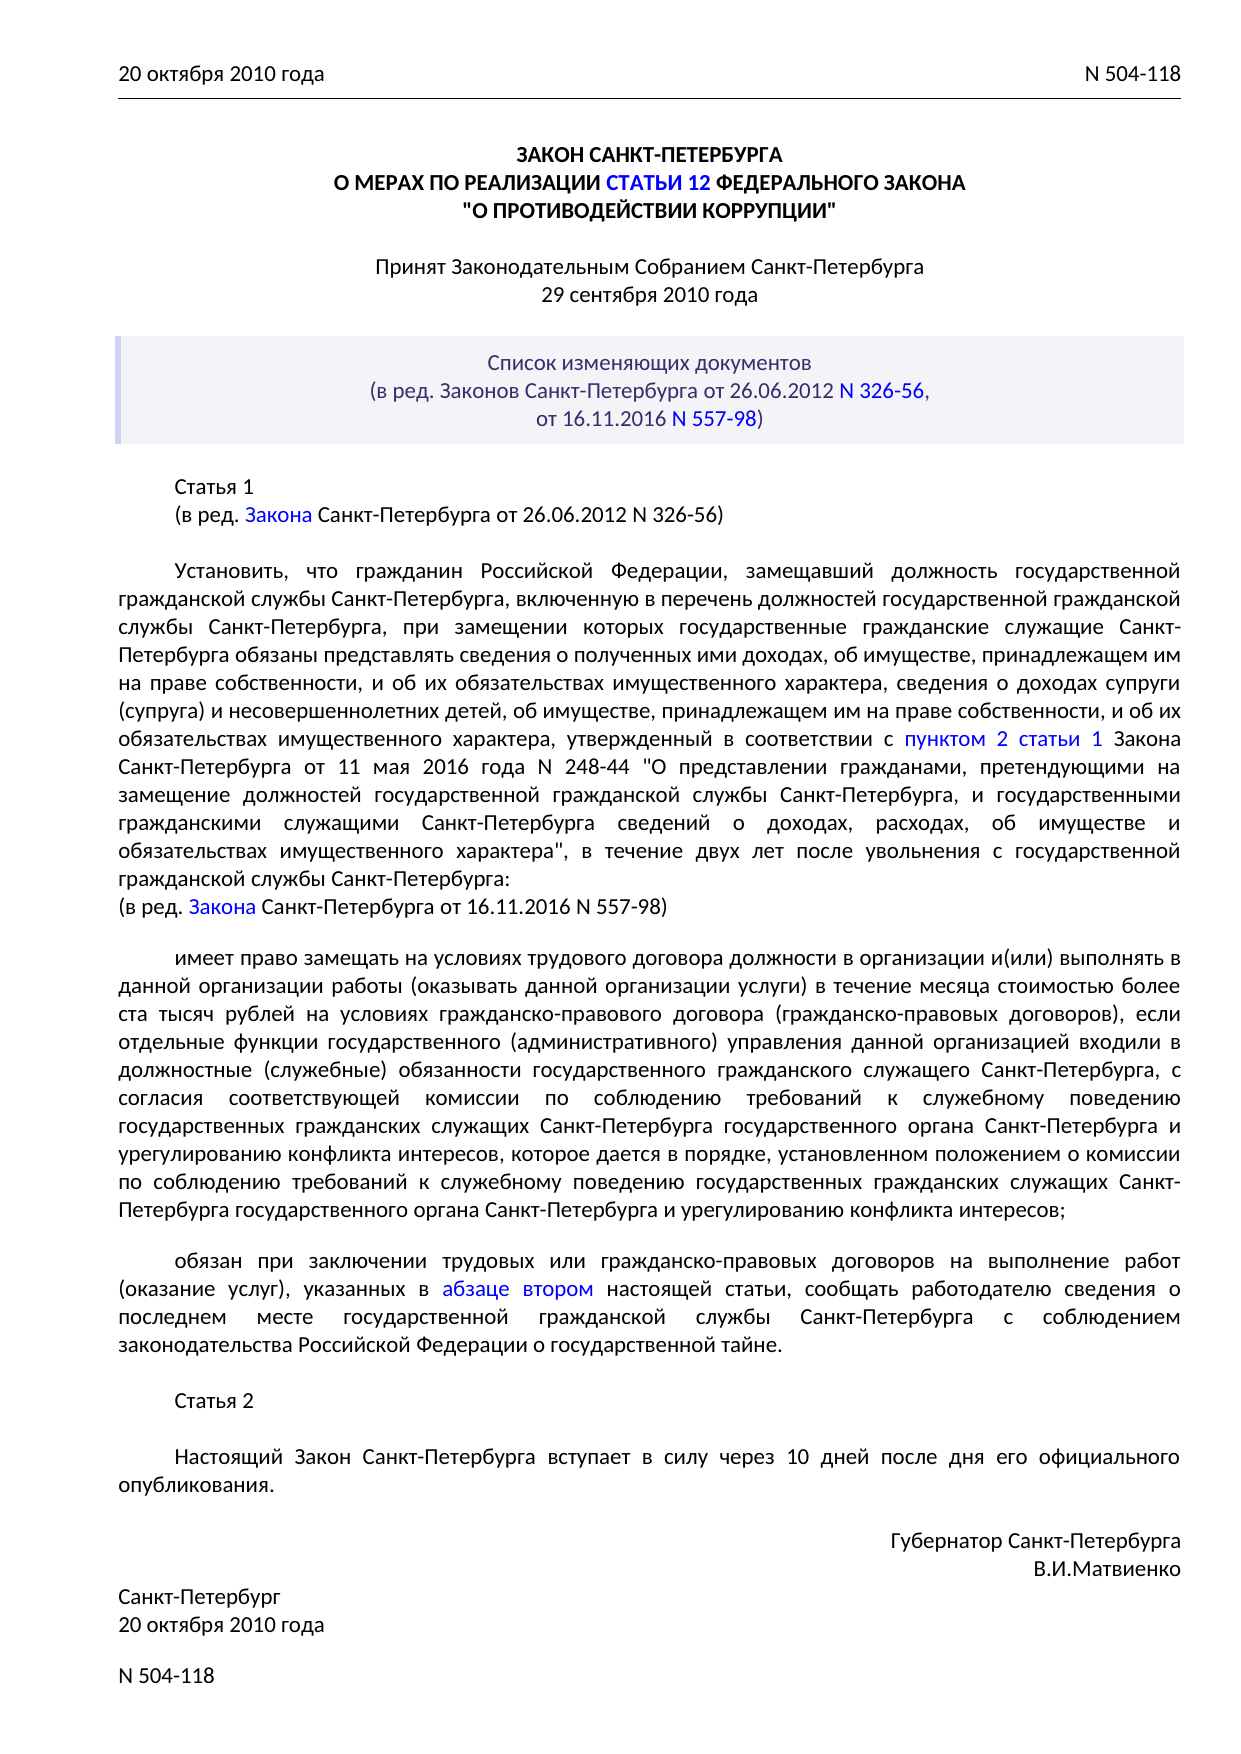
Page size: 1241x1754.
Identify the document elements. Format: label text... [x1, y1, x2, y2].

text Статья 1 [118, 472, 1181, 500]
text N 504-118 [118, 1661, 1181, 1689]
table_header Список изменяющих документов (в ред. Законов Санкт-Петербурга от 26.06.2012 N 326-56, от 16.11.2016 N 557-98) [121, 336, 1178, 444]
text имеет право замещать на условиях трудового договора должности в организации и(или) выполнять в данной организации работы (оказывать данной организации услуги) в течение месяца стоимостью более ста тысяч рублей на условиях гражданско-правового договора (гражданско-правовых договоров), если отдельные функции государственного (административного) управления данной организацией входили в должностные (служебные) обязанности государственного гражданского служащего Санкт-Петербурга, с согласия соответствующей комиссии по соблюдению требований к служебному поведению государственных гражданских служащих Санкт-Петербурга государственного органа Санкт-Петербурга и урегулированию конфликта интересов, которое дается в порядке, установленном положением о комиссии по соблюдению требований к служебному поведению государственных гражданских служащих Санкт-Петербурга государственного органа Санкт-Петербурга и урегулированию конфликта интересов; [118, 943, 1181, 1223]
text Принят Законодательным Собранием Санкт-Петербурга [118, 252, 1181, 280]
text (в ред. Закона Санкт-Петербурга от 26.06.2012 N 326-56) [118, 500, 1181, 528]
text В.И.Матвиенко [118, 1554, 1181, 1582]
text (в ред. Закона Санкт-Петербурга от 16.11.2016 N 557-98) [118, 892, 1181, 920]
table_header 20 октября 2010 года [118, 59, 649, 87]
text Статья 2 [118, 1386, 1181, 1414]
title ЗАКОН САНКТ-ПЕТЕРБУРГА [118, 140, 1181, 168]
text Настоящий Закон Санкт-Петербурга вступает в силу через 10 дней после дня его официального опубликования. [118, 1442, 1181, 1498]
text Губернатор Санкт-Петербурга [118, 1526, 1181, 1554]
title О МЕРАХ ПО РЕАЛИЗАЦИИ СТАТЬИ 12 ФЕДЕРАЛЬНОГО ЗАКОНА [118, 168, 1181, 196]
text обязан при заключении трудовых или гражданско-правовых договоров на выполнение работ (оказание услуг), указанных в абзаце втором настоящей статьи, сообщать работодателю сведения о последнем месте государственной гражданской службы Санкт-Петербурга с соблюдением законодательства Российской Федерации о государственной тайне. [118, 1246, 1181, 1358]
table_header N 504-118 [650, 59, 1181, 87]
text 20 октября 2010 года [118, 1611, 1181, 1638]
text Установить, что гражданин Российской Федерации, замещавший должность государственной гражданской службы Санкт-Петербурга, включенную в перечень должностей государственной гражданской службы Санкт-Петербурга, при замещении которых государственные гражданские служащие Санкт-Петербурга обязаны представлять сведения о полученных ими доходах, об имуществе, принадлежащем им на праве собственности, и об их обязательствах имущественного характера, сведения о доходах супруги (супруга) и несовершеннолетних детей, об имуществе, принадлежащем им на праве собственности, и об их обязательствах имущественного характера, утвержденный в соответствии с пунктом 2 статьи 1 Закона Санкт-Петербурга от 11 мая 2016 года N 248-44 "О представлении гражданами, претендующими на замещение должностей государственной гражданской службы Санкт-Петербурга, и государственными гражданскими служащими Санкт-Петербурга сведений о доходах, расходах, об имуществе и обязательствах имущественного характера", в течение двух лет после увольнения с государственной гражданской службы Санкт-Петербурга: [118, 556, 1181, 892]
text Санкт-Петербург [118, 1582, 1181, 1611]
text 29 сентября 2010 года [118, 280, 1181, 308]
title "О ПРОТИВОДЕЙСТВИИ КОРРУПЦИИ" [118, 196, 1181, 224]
